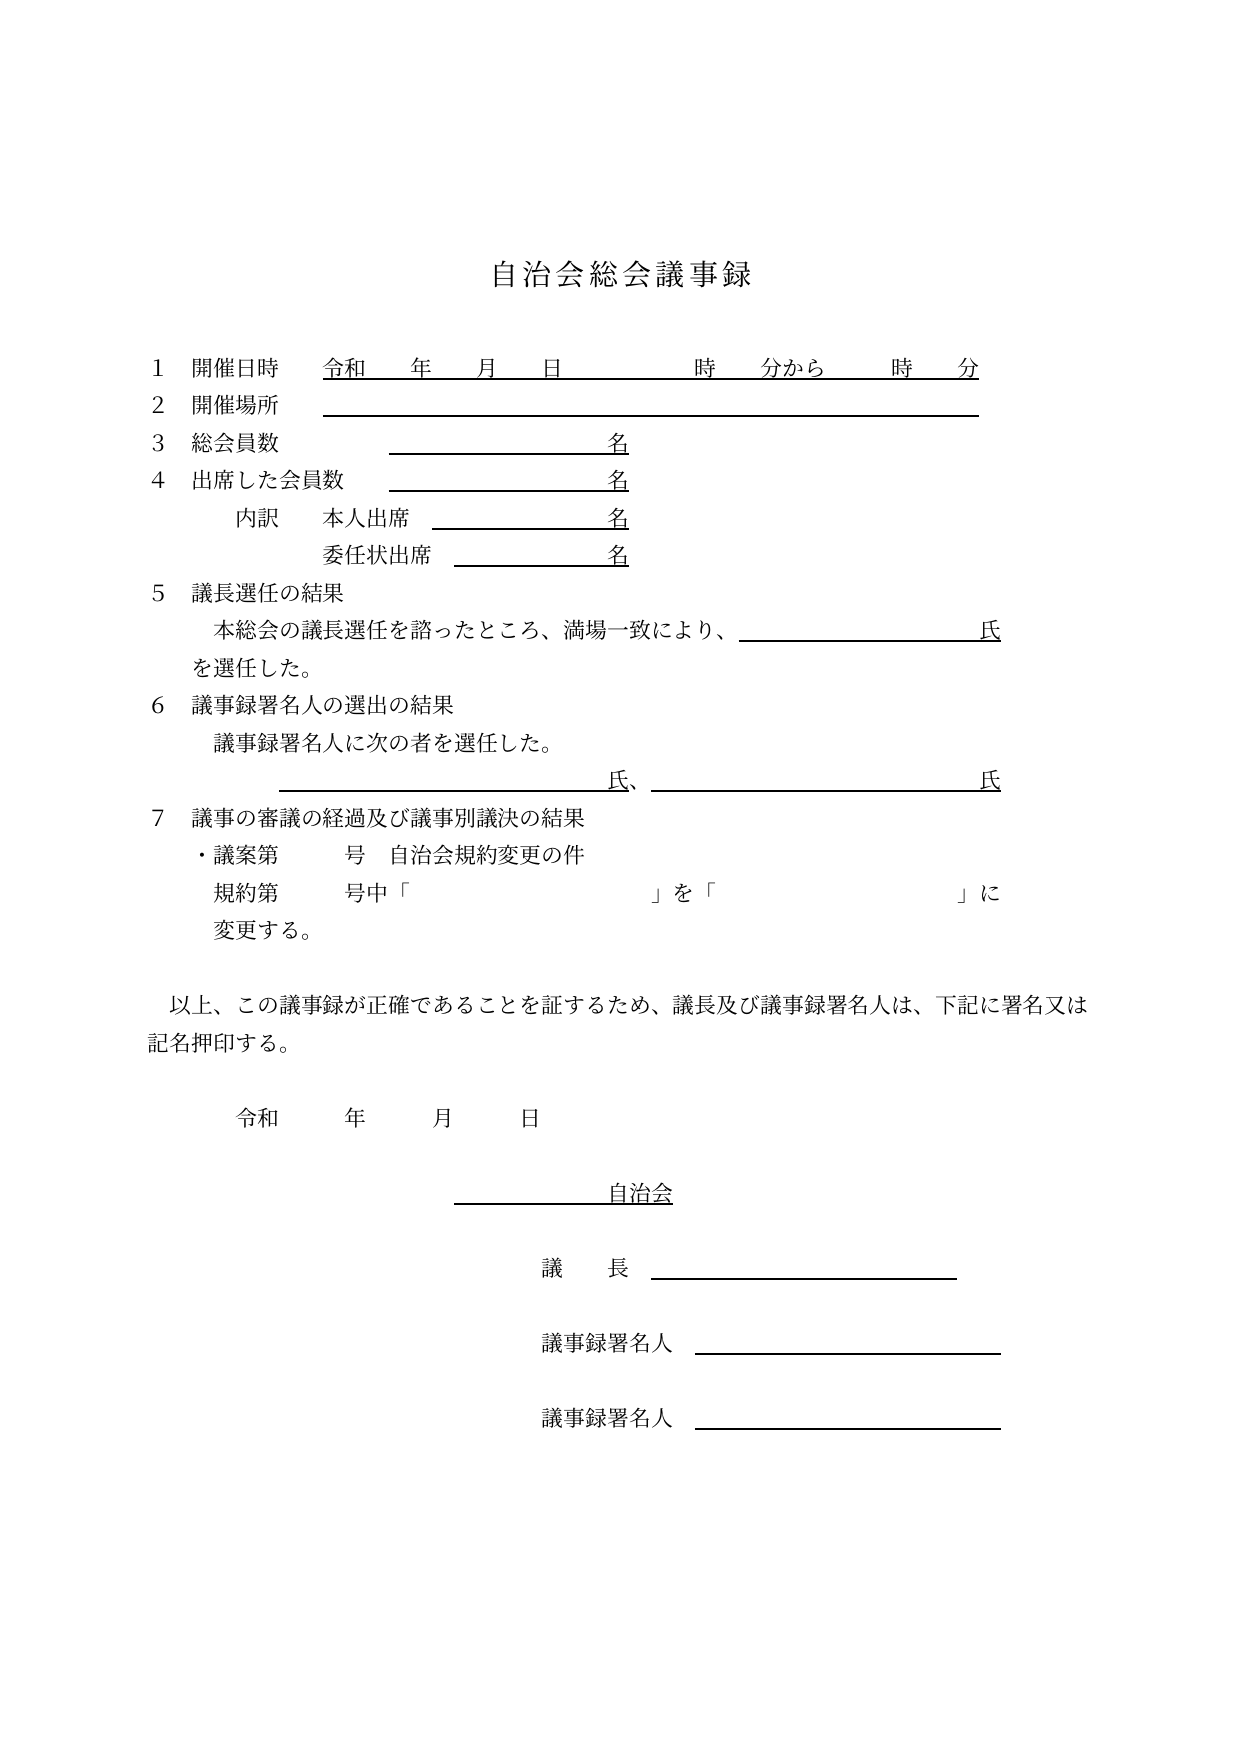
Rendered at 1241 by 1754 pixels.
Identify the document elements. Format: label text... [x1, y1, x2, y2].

text 規約第 号中「 」を「 」に [148, 873, 1092, 911]
text 自治会総会議事録 [148, 236, 1092, 311]
text 委任状出席 名 [148, 536, 1092, 573]
text 議事録署名人 [148, 1398, 1092, 1436]
text 変更する。 [148, 911, 1092, 948]
text 議長 [148, 1248, 1092, 1286]
text １ 開催日時 令和 年 月 日 時 分から 時 分 [148, 348, 1092, 386]
text 以上、この議事録が正確であることを証するため、議長及び議事録署名人は、下記に署名又は記名押印する。 [148, 986, 1092, 1061]
text 令和 年 月 日 [148, 1098, 1092, 1136]
text ３ 総会員数 名 [148, 423, 1092, 461]
text ・議案第 号 自治会規約変更の件 [148, 836, 1092, 873]
text 議事録署名人に次の者を選任した。 [148, 723, 1092, 761]
text 議事録署名人 [148, 1323, 1092, 1361]
text ６ 議事録署名人の選出の結果 [148, 686, 1092, 723]
text ４ 出席した会員数 名 [148, 461, 1092, 498]
text ５ 議長選任の結果 [148, 573, 1092, 611]
text 自治会 [148, 1173, 1092, 1211]
text ７ 議事の審議の経過及び議事別議決の結果 [148, 798, 1092, 836]
text ２ 開催場所 [148, 386, 1092, 423]
text 本総会の議長選任を諮ったところ、満場一致により、 氏 [148, 611, 1092, 648]
text 内訳 本人出席 名 [148, 498, 1092, 536]
text 氏、 氏 [148, 761, 1092, 798]
text を選任した。 [148, 648, 1092, 686]
